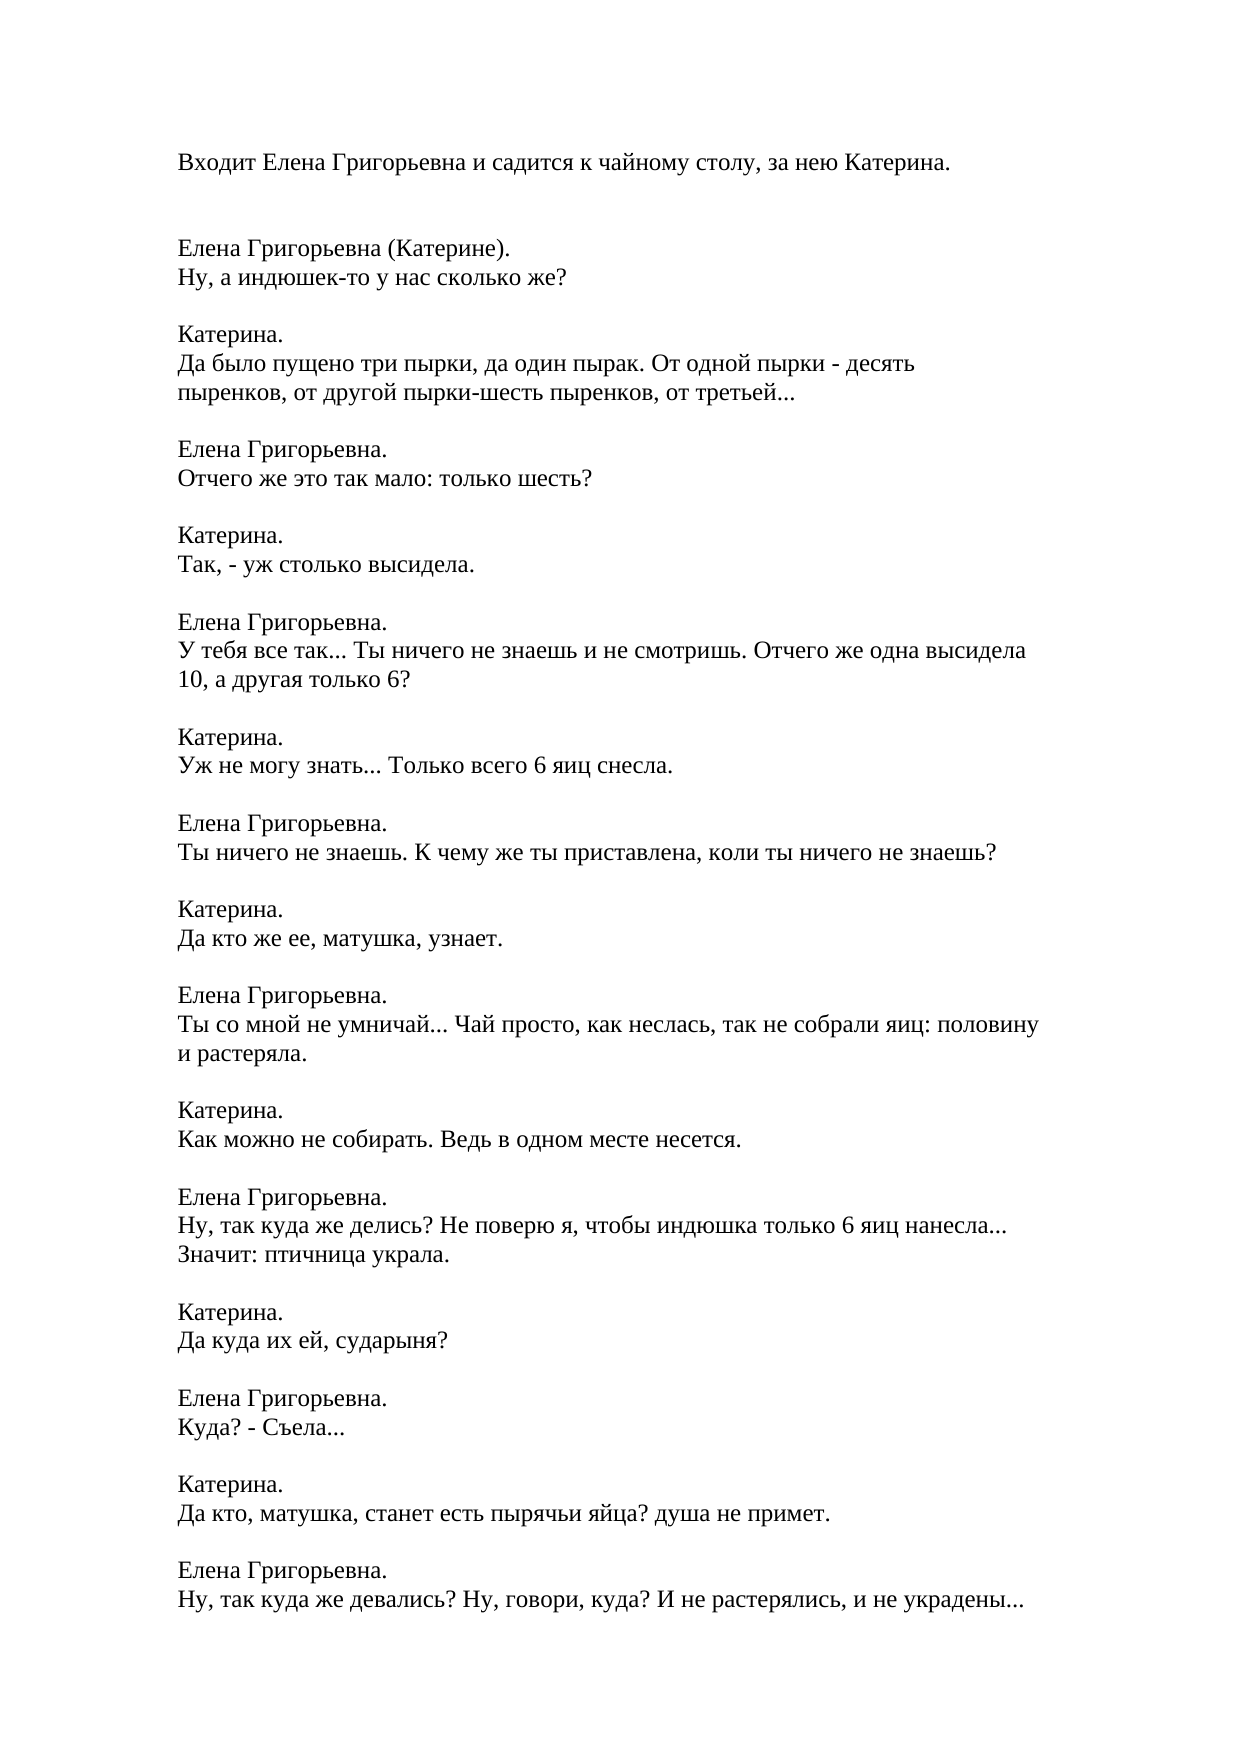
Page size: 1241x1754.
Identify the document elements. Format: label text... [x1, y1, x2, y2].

text Так, - уж столько высидела. [177, 549, 1152, 578]
text Катерина. [177, 1297, 1152, 1326]
text Отчего же это так мало: только шесть? [177, 463, 1152, 492]
text Куда? - Съела... [177, 1412, 1152, 1441]
text и растеряла. [177, 1038, 1152, 1067]
text Елена Григорьевна. [177, 607, 1152, 636]
text пыренков, от другой пырки-шесть пыренков, от третьей... [177, 377, 1152, 406]
text Елена Григорьевна. [177, 1182, 1152, 1211]
text Да кто же ее, матушка, узнает. [177, 923, 1152, 952]
text У тебя все так... Ты ничего не знаешь и не смотришь. Отчего же одна высидела [177, 636, 1152, 664]
text Катерина. [177, 722, 1152, 751]
text Ты ничего не знаешь. К чему же ты приставлена, коли ты ничего не знаешь? [177, 837, 1152, 866]
text Да кто, матушка, станет есть пырячьи яйца? душа не примет. [177, 1498, 1152, 1527]
text Елена Григорьевна. [177, 981, 1152, 1009]
text Ну, а индюшек-то у нас сколько же? [177, 262, 1152, 291]
text Елена Григорьевна. [177, 1383, 1152, 1412]
text Как можно не собирать. Ведь в одном месте несется. [177, 1124, 1152, 1153]
text Входит Елена Григорьевна и садится к чайному столу, за нею Катерина. [177, 147, 1152, 176]
text Уж не могу знать... Только всего 6 яиц снесла. [177, 751, 1152, 779]
text Катерина. [177, 894, 1152, 923]
text Катерина. [177, 1096, 1152, 1124]
text Катерина. [177, 1469, 1152, 1498]
text Да куда их ей, сударыня? [177, 1326, 1152, 1354]
text Елена Григорьевна. [177, 808, 1152, 837]
text Катерина. [177, 521, 1152, 549]
text Елена Григорьевна. [177, 434, 1152, 463]
text Елена Григорьевна (Катерине). [177, 233, 1152, 262]
text Значит: птичница украла. [177, 1239, 1152, 1268]
text Да было пущено три пырки, да один пырак. От одной пырки - десять [177, 348, 1152, 377]
text 10, а другая только 6? [177, 664, 1152, 693]
text Ну, так куда же делись? Не поверю я, чтобы индюшка только 6 яиц нанесла... [177, 1211, 1152, 1239]
text Елена Григорьевна. [177, 1556, 1152, 1584]
text Ну, так куда же девались? Ну, говори, куда? И не растерялись, и не украдены... [177, 1584, 1152, 1613]
text Катерина. [177, 319, 1152, 348]
text Ты со мной не умничай... Чай просто, как неслась, так не собрали яиц: половину [177, 1009, 1152, 1038]
